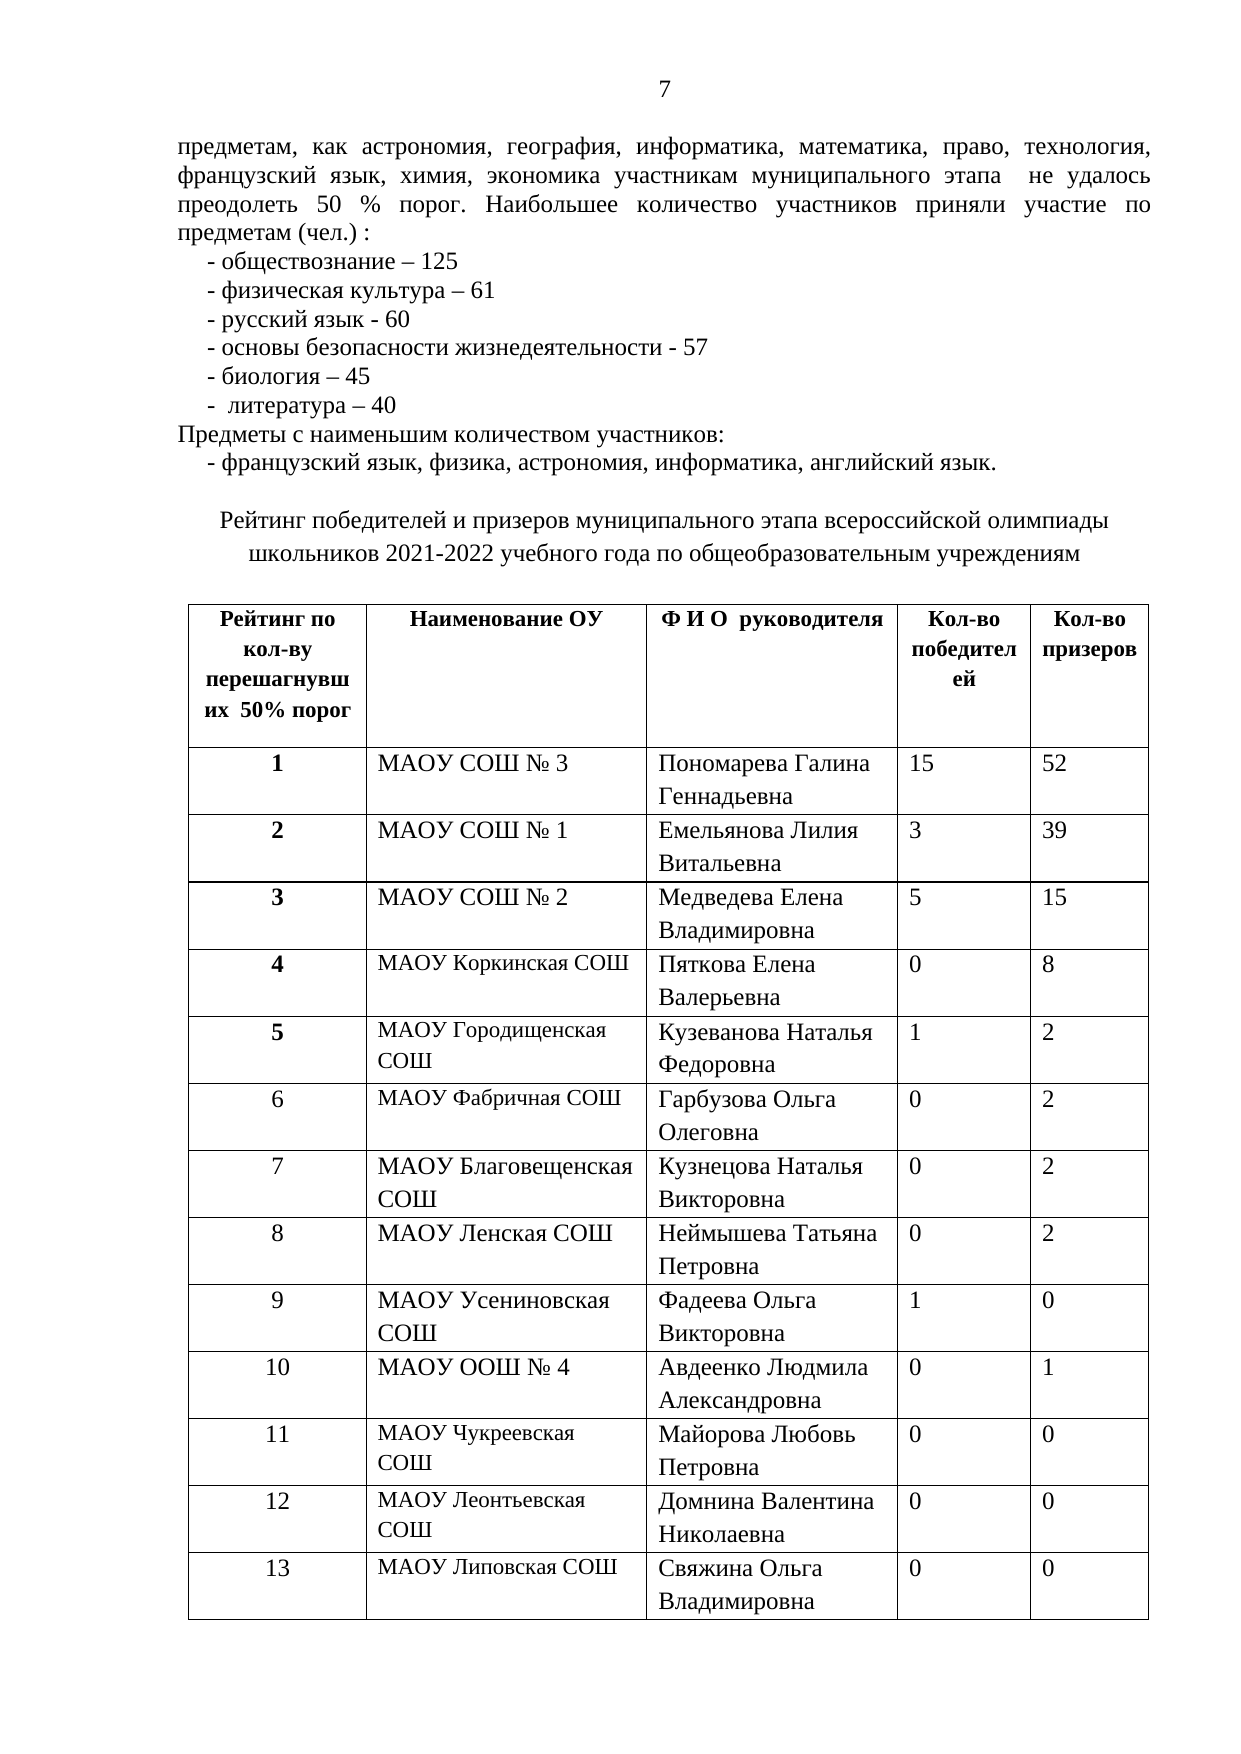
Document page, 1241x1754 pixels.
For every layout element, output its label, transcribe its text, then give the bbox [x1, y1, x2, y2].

table_cell Фадеева Ольга Викторовна [647, 1285, 897, 1351]
table_cell 2 [1031, 1151, 1148, 1217]
table_cell МАОУ Благовещенская СОШ [367, 1151, 646, 1217]
table_header Кол-во призеров [1031, 605, 1148, 747]
text - русский язык - 60 [177, 304, 1152, 332]
table_cell 4 [189, 950, 366, 1016]
table_cell МАОУ СОШ № 3 [367, 748, 646, 814]
table_cell 0 [898, 1151, 1030, 1217]
table_cell МАОУ Городищенская СОШ [367, 1017, 646, 1083]
table_cell 0 [898, 1486, 1030, 1552]
table_header Наименование ОУ [367, 605, 646, 747]
table_cell МАОУ Усениновская СОШ [367, 1285, 646, 1351]
table_cell 6 [189, 1084, 366, 1150]
table_cell 52 [1031, 748, 1148, 814]
text Предметы с наименьшим количеством участников: [177, 419, 1152, 447]
table_cell МАОУ Липовская СОШ [367, 1553, 646, 1619]
table_cell МАОУ Фабричная СОШ [367, 1084, 646, 1150]
table_cell Кузеванова Наталья Федоровна [647, 1017, 897, 1083]
table_cell 3 [898, 815, 1030, 881]
text Рейтинг победителей и призеров муниципального этапа всероссийской олимпиады школьников 2021-2022 учебного года по общеобразовательным учреждениям [177, 505, 1152, 567]
text - физическая культура – 61 [177, 275, 1152, 304]
table_cell МАОУ Чукреевская СОШ [367, 1419, 646, 1485]
table_cell 3 [189, 883, 366, 948]
table_cell Кузнецова Наталья Викторовна [647, 1151, 897, 1217]
table_cell 11 [189, 1419, 366, 1485]
table_cell МАОУ Ленская СОШ [367, 1218, 646, 1284]
table_cell 9 [189, 1285, 366, 1351]
table_cell Гарбузова Ольга Олеговна [647, 1084, 897, 1150]
table_cell Емельянова Лилия Витальевна [647, 815, 897, 881]
table_cell 15 [1031, 883, 1148, 948]
table_cell 2 [1031, 1084, 1148, 1150]
table_cell Неймышева Татьяна Петровна [647, 1218, 897, 1284]
table_cell Медведева Елена Владимировна [647, 883, 897, 948]
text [177, 131, 1152, 246]
table_cell Авдеенко Людмила Александровна [647, 1352, 897, 1418]
table_cell МАОУ Коркинская СОШ [367, 950, 646, 1016]
table_cell 0 [898, 1352, 1030, 1418]
table_cell 2 [189, 815, 366, 881]
table_cell 8 [189, 1218, 366, 1284]
table_cell 2 [1031, 1218, 1148, 1284]
table_cell Домнина Валентина Николаевна [647, 1486, 897, 1552]
table_cell 15 [898, 748, 1030, 814]
text - литература – 40 [177, 390, 1152, 419]
table_header Рейтинг по кол-ву перешагнувших 50% порог [189, 605, 366, 747]
text - обществознание – 125 [177, 246, 1152, 275]
table_cell 0 [898, 1553, 1030, 1619]
table_cell Свяжина Ольга Владимировна [647, 1553, 897, 1619]
table_cell Майорова Любовь Петровна [647, 1419, 897, 1485]
table_cell 0 [898, 1419, 1030, 1485]
text - французский язык, физика, астрономия, информатика, английский язык. [177, 447, 1152, 476]
table_cell 2 [1031, 1017, 1148, 1083]
table_cell 39 [1031, 815, 1148, 881]
table_cell МАОУ СОШ № 1 [367, 815, 646, 881]
table_cell 0 [1031, 1553, 1148, 1619]
table_cell 5 [189, 1017, 366, 1083]
table_cell 5 [898, 883, 1030, 948]
table_cell 0 [898, 1218, 1030, 1284]
table_cell 10 [189, 1352, 366, 1418]
table_cell 1 [189, 748, 366, 814]
text - основы безопасности жизнедеятельности - 57 [177, 332, 1152, 361]
table_cell Пяткова Елена Валерьевна [647, 950, 897, 1016]
table_cell 1 [1031, 1352, 1148, 1418]
table_cell 12 [189, 1486, 366, 1552]
table_cell МАОУ СОШ № 2 [367, 883, 646, 948]
table_cell 1 [898, 1017, 1030, 1083]
table_cell 1 [898, 1285, 1030, 1351]
table_cell 0 [1031, 1486, 1148, 1552]
table_cell 13 [189, 1553, 366, 1619]
text - биология – 45 [177, 361, 1152, 390]
table_cell 0 [898, 950, 1030, 1016]
table_cell МАОУ ООШ № 4 [367, 1352, 646, 1418]
table_header Ф И О руководителя [647, 605, 897, 747]
table_cell 0 [1031, 1285, 1148, 1351]
table_cell МАОУ Леонтьевская СОШ [367, 1486, 646, 1552]
table_cell 8 [1031, 950, 1148, 1016]
table_cell 0 [898, 1084, 1030, 1150]
table_cell 7 [189, 1151, 366, 1217]
table_cell 0 [1031, 1419, 1148, 1485]
table_cell Пономарева Галина Геннадьевна [647, 748, 897, 814]
table_header Кол-во победителей [898, 605, 1030, 747]
